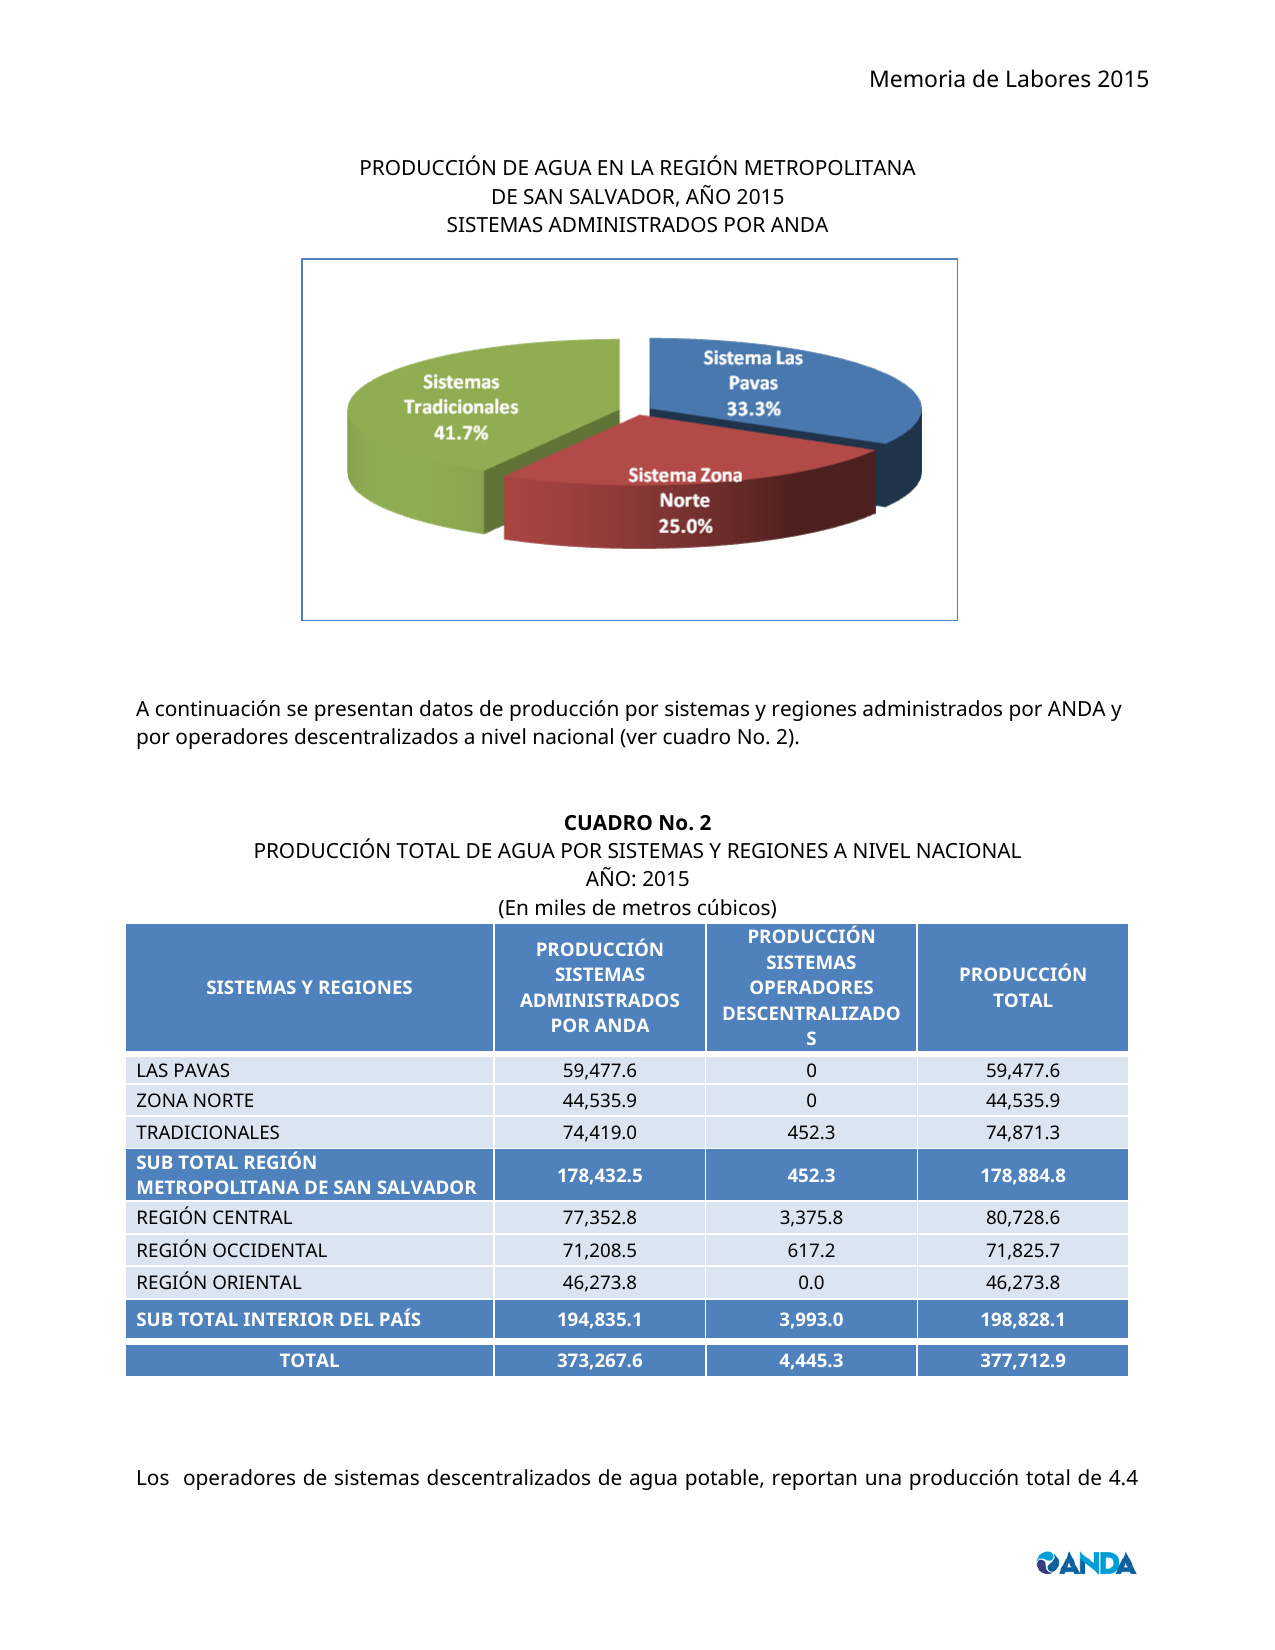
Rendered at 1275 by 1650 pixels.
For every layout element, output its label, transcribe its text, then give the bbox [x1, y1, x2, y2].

text (En miles de metros cúbicos) [136, 893, 1139, 921]
table_cell 178,432.5 [495, 1149, 705, 1200]
text PRODUCCIÓN TOTAL DE AGUA POR SISTEMAS Y REGIONES A NIVEL NACIONAL [136, 836, 1139, 864]
table_header PRODUCCIÓN SISTEMAS ADMINISTRADOS POR ANDA [495, 924, 705, 1051]
table_cell 194,835.1 [495, 1300, 705, 1338]
text A continuación se presentan datos de producción por sistemas y regiones administrados por ANDA y por operadores descentralizados a nivel nacional (ver cuadro No. 2). [136, 694, 1139, 751]
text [136, 1463, 1139, 1492]
table_cell 74,871.3 [918, 1117, 1128, 1148]
table_cell SUB TOTAL REGIÓN METROPOLITANA DE SAN SALVADOR [126, 1149, 493, 1200]
table_cell REGIÓN OCCIDENTAL [126, 1235, 493, 1265]
table_cell 44,535.9 [918, 1085, 1128, 1115]
table_cell 452.3 [706, 1117, 917, 1148]
table_cell 59,477.6 [495, 1057, 705, 1083]
table_cell 0 [706, 1057, 917, 1083]
table_cell 4,445.3 [707, 1345, 916, 1376]
table_cell 46,273.8 [495, 1267, 705, 1298]
table_cell 80,728.6 [918, 1202, 1128, 1233]
table_cell LAS PAVAS [126, 1057, 493, 1083]
picture [300, 258, 958, 621]
picture [1106, 1558, 1113, 1568]
table_cell SUB TOTAL INTERIOR DEL PAÍS [126, 1300, 493, 1338]
table_cell REGIÓN CENTRAL [126, 1202, 493, 1233]
text CUADRO No. 2 [136, 808, 1139, 836]
table_cell 71,208.5 [495, 1235, 705, 1265]
text SISTEMAS ADMINISTRADOS POR ANDA [136, 210, 1139, 239]
table_cell 74,419.0 [495, 1117, 705, 1148]
table_header SISTEMAS Y REGIONES [126, 924, 493, 1051]
table_cell 0.0 [706, 1267, 917, 1298]
table_cell 617.2 [706, 1235, 917, 1265]
table_cell 0 [706, 1085, 917, 1115]
table_header PRODUCCIÓN SISTEMAS OPERADORES DESCENTRALIZADOS [707, 924, 916, 1051]
picture [1031, 1550, 1140, 1575]
text AÑO: 2015 [136, 864, 1139, 893]
table_cell 198,828.1 [918, 1300, 1128, 1338]
table_cell 59,477.6 [918, 1057, 1128, 1083]
table_cell 178,884.8 [918, 1149, 1128, 1200]
text DE SAN SALVADOR, AÑO 2015 [136, 182, 1139, 210]
table_cell 44,535.9 [495, 1085, 705, 1115]
table_cell 71,825.7 [918, 1235, 1128, 1265]
table_cell 3,375.8 [706, 1202, 917, 1233]
text PRODUCCIÓN DE AGUA EN LA REGIÓN METROPOLITANA [136, 153, 1139, 182]
table_cell TOTAL [126, 1345, 493, 1376]
table_cell 46,273.8 [918, 1267, 1128, 1298]
table_header PRODUCCIÓN TOTAL [918, 924, 1128, 1051]
table_cell ZONA NORTE [126, 1085, 493, 1115]
table_cell 452.3 [706, 1149, 917, 1200]
table_cell 3,993.0 [706, 1300, 917, 1338]
table_cell 373,267.6 [495, 1345, 705, 1376]
table_cell 377,712.9 [918, 1345, 1128, 1376]
table_cell 77,352.8 [495, 1202, 705, 1233]
table_cell REGIÓN ORIENTAL [126, 1267, 493, 1298]
table_cell TRADICIONALES [126, 1117, 493, 1148]
